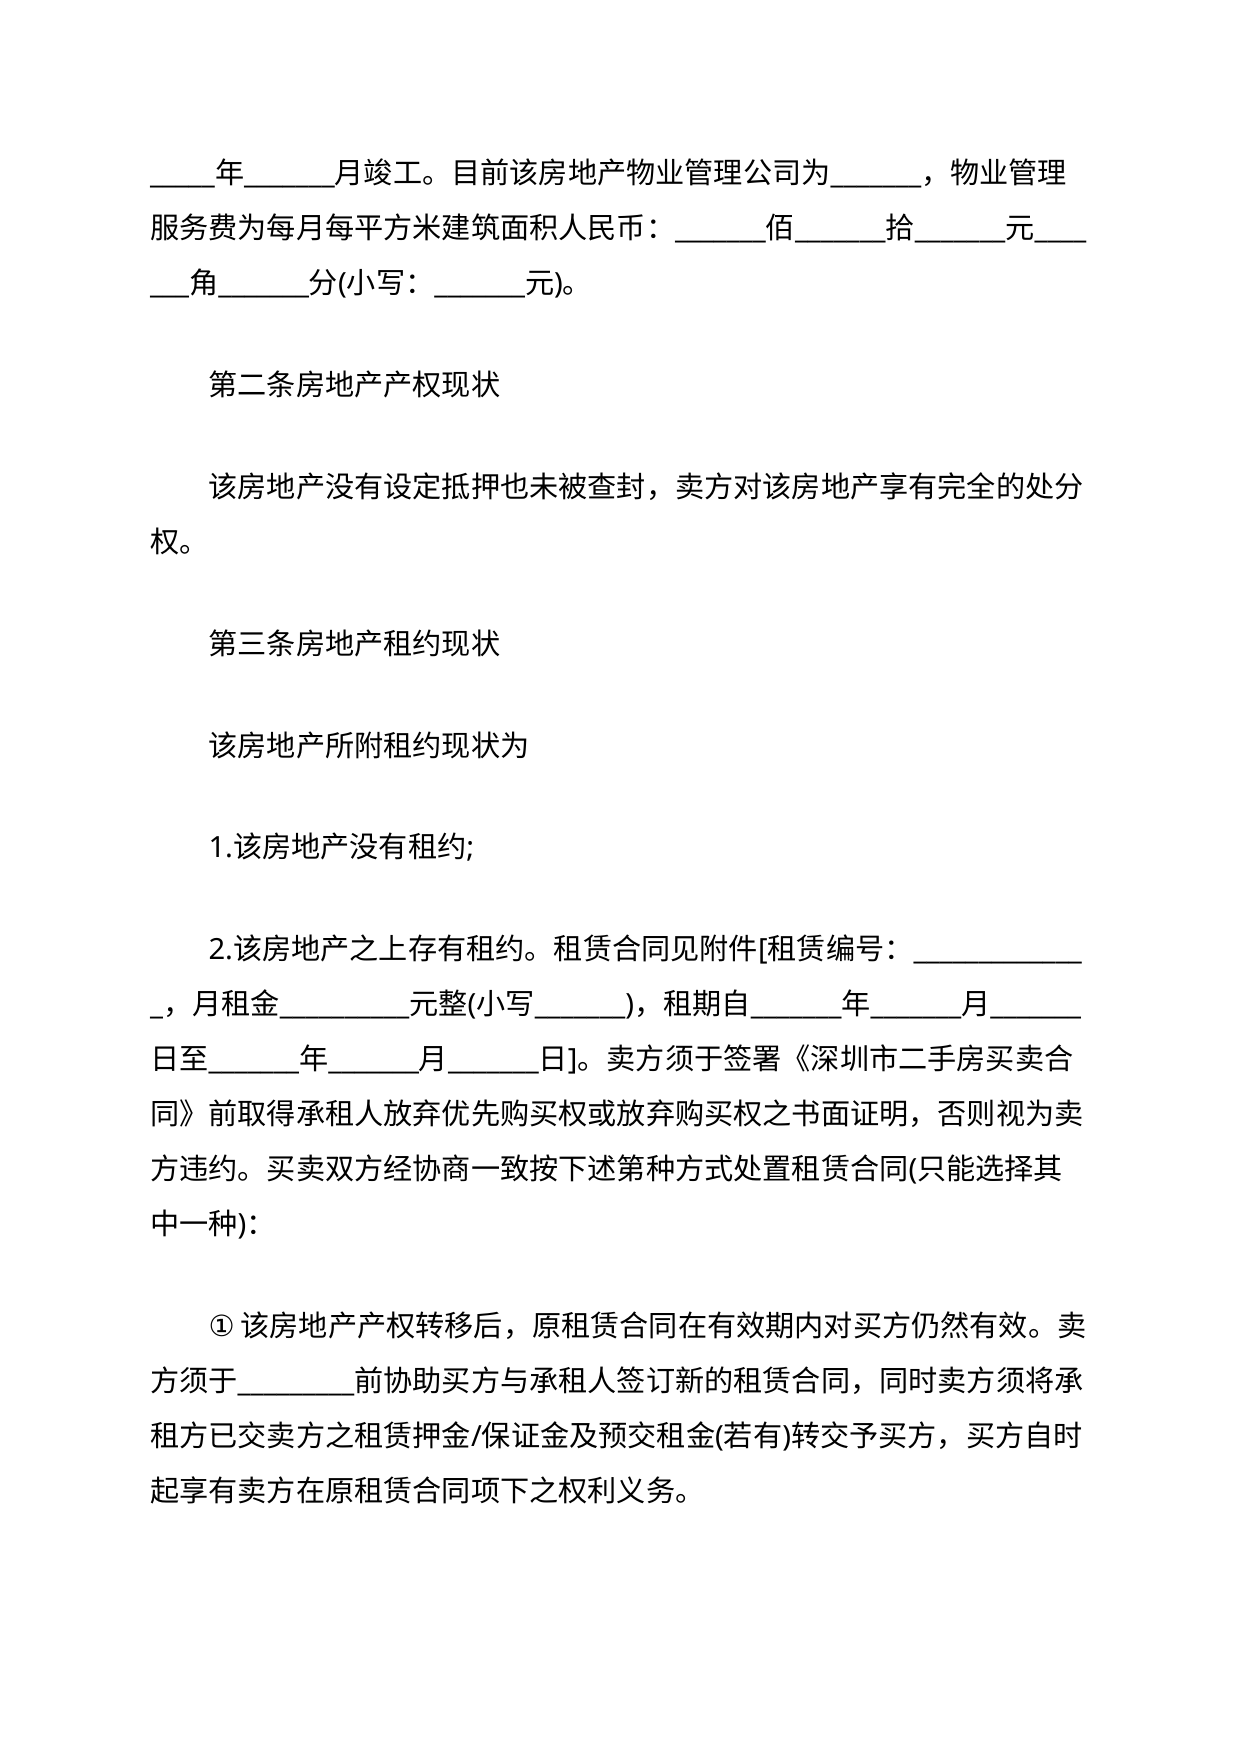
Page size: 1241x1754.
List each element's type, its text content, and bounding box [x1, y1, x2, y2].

text 1.该房地产没有租约; [150, 824, 1090, 866]
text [150, 150, 1090, 302]
text 第三条房地产租约现状 [150, 620, 1090, 663]
text 该房地产没有设定抵押也未被查封，卖方对该房地产享有完全的处分权。 [150, 464, 1090, 561]
text ①该房地产产权转移后，原租赁合同在有效期内对买方仍然有效。卖方须于_________前协助买方与承租人签订新的租赁合同，同时卖方须将承租方已交卖方之租赁押金/保证金及预交租金(若有)转交予买方，买方自时起享有卖方在原租赁合同项下之权利义务。 [150, 1303, 1090, 1510]
text 2.该房地产之上存有租约。租赁合同见附件[租赁编号：______________，月租金__________元整(小写_______)，租期自_______年_______月_______日至_______年_______月_______日]。卖方须于签署《深圳市二手房买卖合同》前取得承租人放弃优先购买权或放弃购买权之书面证明，否则视为卖方违约。买卖双方经协商一致按下述第种方式处置租赁合同(只能选择其中一种)： [150, 926, 1090, 1243]
text 该房地产所附租约现状为 [150, 722, 1090, 764]
text 第二条房地产产权现状 [150, 362, 1090, 404]
